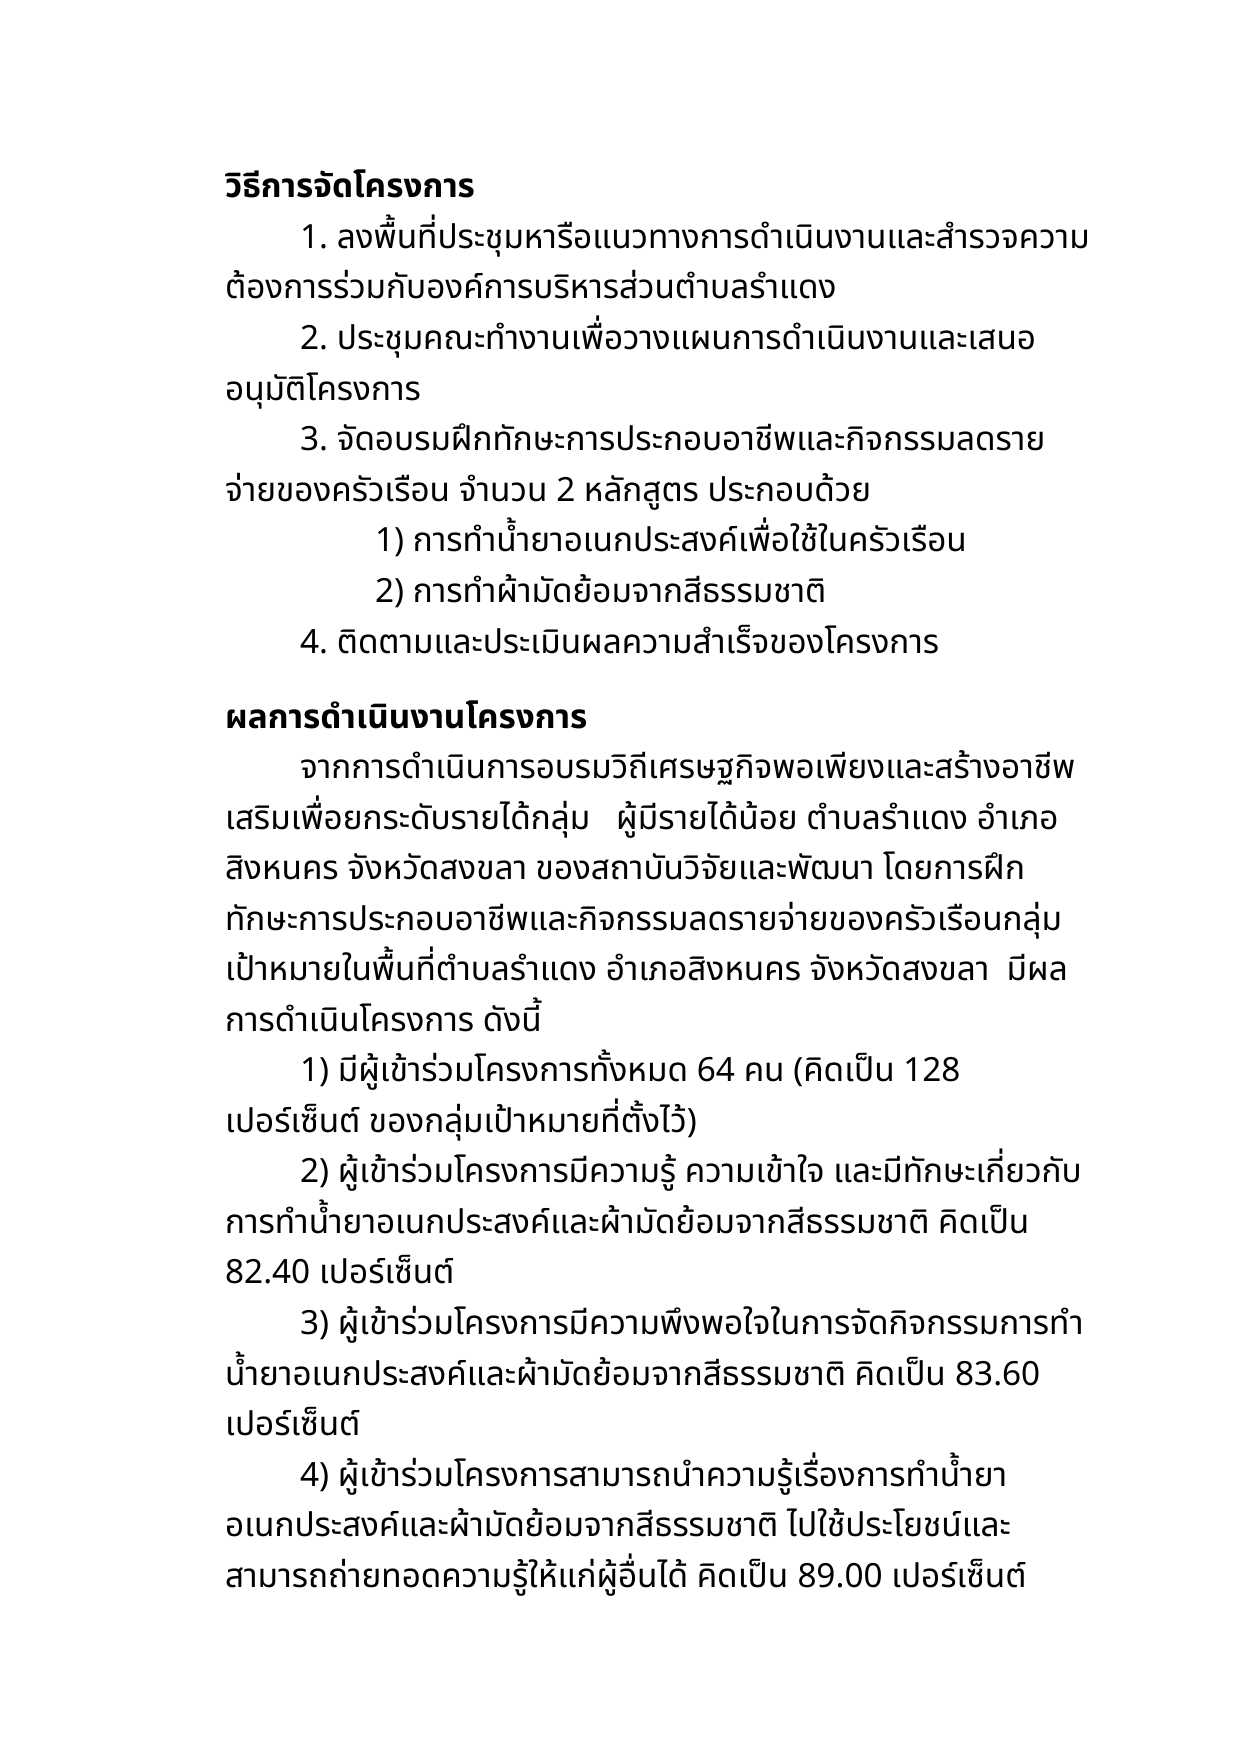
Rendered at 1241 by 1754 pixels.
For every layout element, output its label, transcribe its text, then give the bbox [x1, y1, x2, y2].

text จากการดำเนินการอบรมวิถีเศรษฐกิจพอเพียงและสร้างอาชีพเสริมเพื่อยกระดับรายได้กลุ่ม ผู้มีรายได้น้อย ตำบลรำแดง อำเภอสิงหนคร จังหวัดสงขลา ของสถาบันวิจัยและพัฒนา โดยการฝึกทักษะการประกอบอาชีพและกิจกรรมลดรายจ่ายของครัวเรือนกลุ่มเป้าหมายในพื้นที่ตำบลรำแดง อำเภอสิงหนคร จังหวัดสงขลา มีผลการดำเนินโครงการ ดังนี้ [225, 743, 1090, 1046]
text 1) การทำน้ำยาอเนกประสงค์เพื่อใช้ในครัวเรือน [225, 516, 1090, 567]
text 4) ผู้เข้าร่วมโครงการสามารถนำความรู้เรื่องการทำน้ำยาอเนกประสงค์และผ้ามัดย้อมจากสีธรรมชาติ ไปใช้ประโยชน์และสามารถถ่ายทอดความรู้ให้แก่ผู้อื่นได้ คิดเป็น 89.00 เปอร์เซ็นต์ [225, 1451, 1090, 1602]
text 2) การทำผ้ามัดย้อมจากสีธรรมชาติ [225, 567, 1090, 617]
text 1. ลงพื้นที่ประชุมหารือแนวทางการดำเนินงานและสำรวจความต้องการร่วมกับองค์การบริหารส่วนตำบลรำแดง [225, 213, 1090, 314]
text วิธีการจัดโครงการ [225, 162, 1090, 213]
text 3) ผู้เข้าร่วมโครงการมีความพึงพอใจในการจัดกิจกรรมการทำน้ำยาอเนกประสงค์และผ้ามัดย้อมจากสีธรรมชาติ คิดเป็น 83.60 เปอร์เซ็นต์ [225, 1299, 1090, 1451]
text 4. ติดตามและประเมินผลความสำเร็จของโครงการ [225, 617, 1090, 668]
text 2. ประชุมคณะทำงานเพื่อวางแผนการดำเนินงานและเสนออนุมัติโครงการ [225, 314, 1090, 415]
text 1) มีผู้เข้าร่วมโครงการทั้งหมด 64 คน (คิดเป็น 128 เปอร์เซ็นต์ ของกลุ่มเป้าหมายที่ตั้งไว้) [225, 1046, 1090, 1147]
text 3. จัดอบรมฝึกทักษะการประกอบอาชีพและกิจกรรมลดรายจ่ายของครัวเรือน จำนวน 2 หลักสูตร ประกอบด้วย [225, 415, 1090, 516]
text ผลการดำเนินงานโครงการ [225, 693, 1090, 743]
text 2) ผู้เข้าร่วมโครงการมีความรู้ ความเข้าใจ และมีทักษะเกี่ยวกับการทำน้ำยาอเนกประสงค์และผ้ามัดย้อมจากสีธรรมชาติ คิดเป็น 82.40 เปอร์เซ็นต์ [225, 1147, 1090, 1299]
